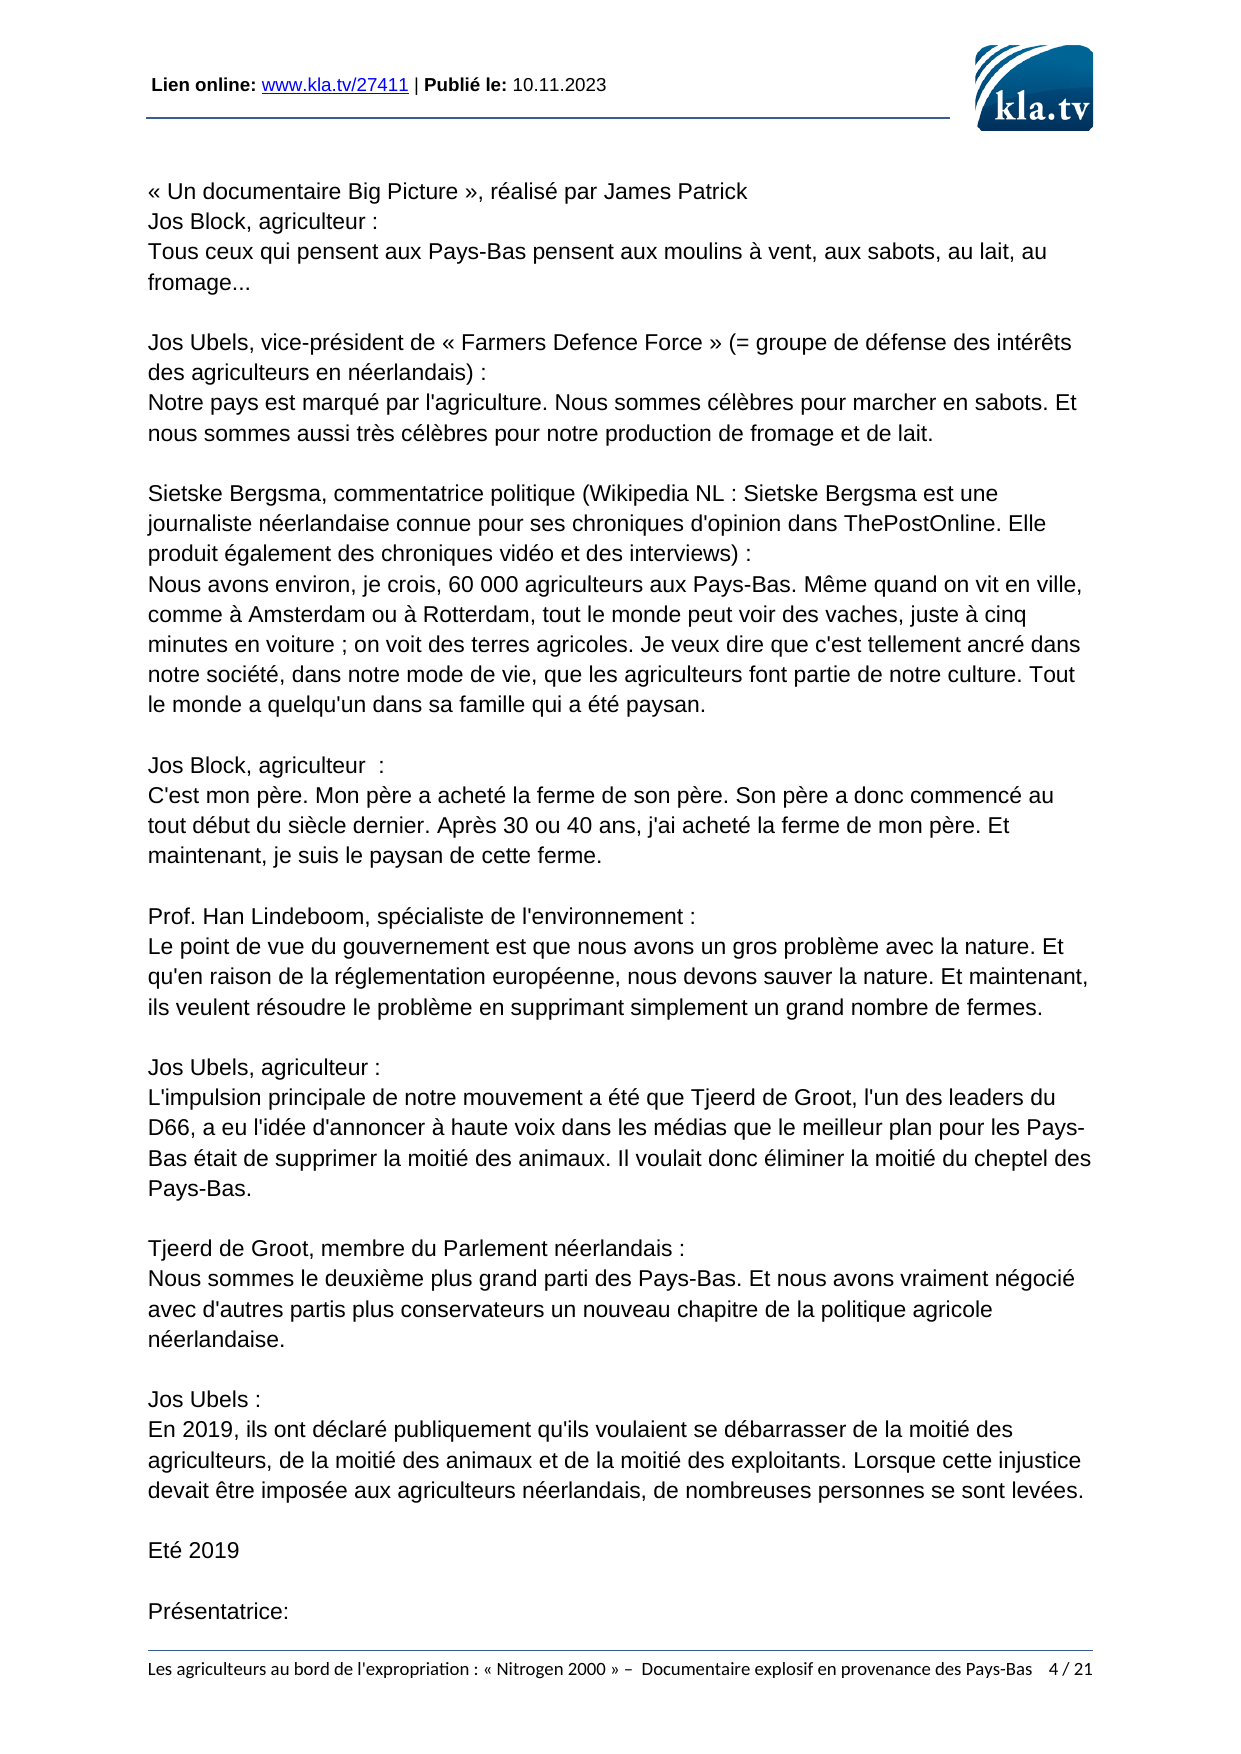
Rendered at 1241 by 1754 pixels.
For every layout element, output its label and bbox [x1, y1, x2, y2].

text [148, 148, 1093, 1624]
